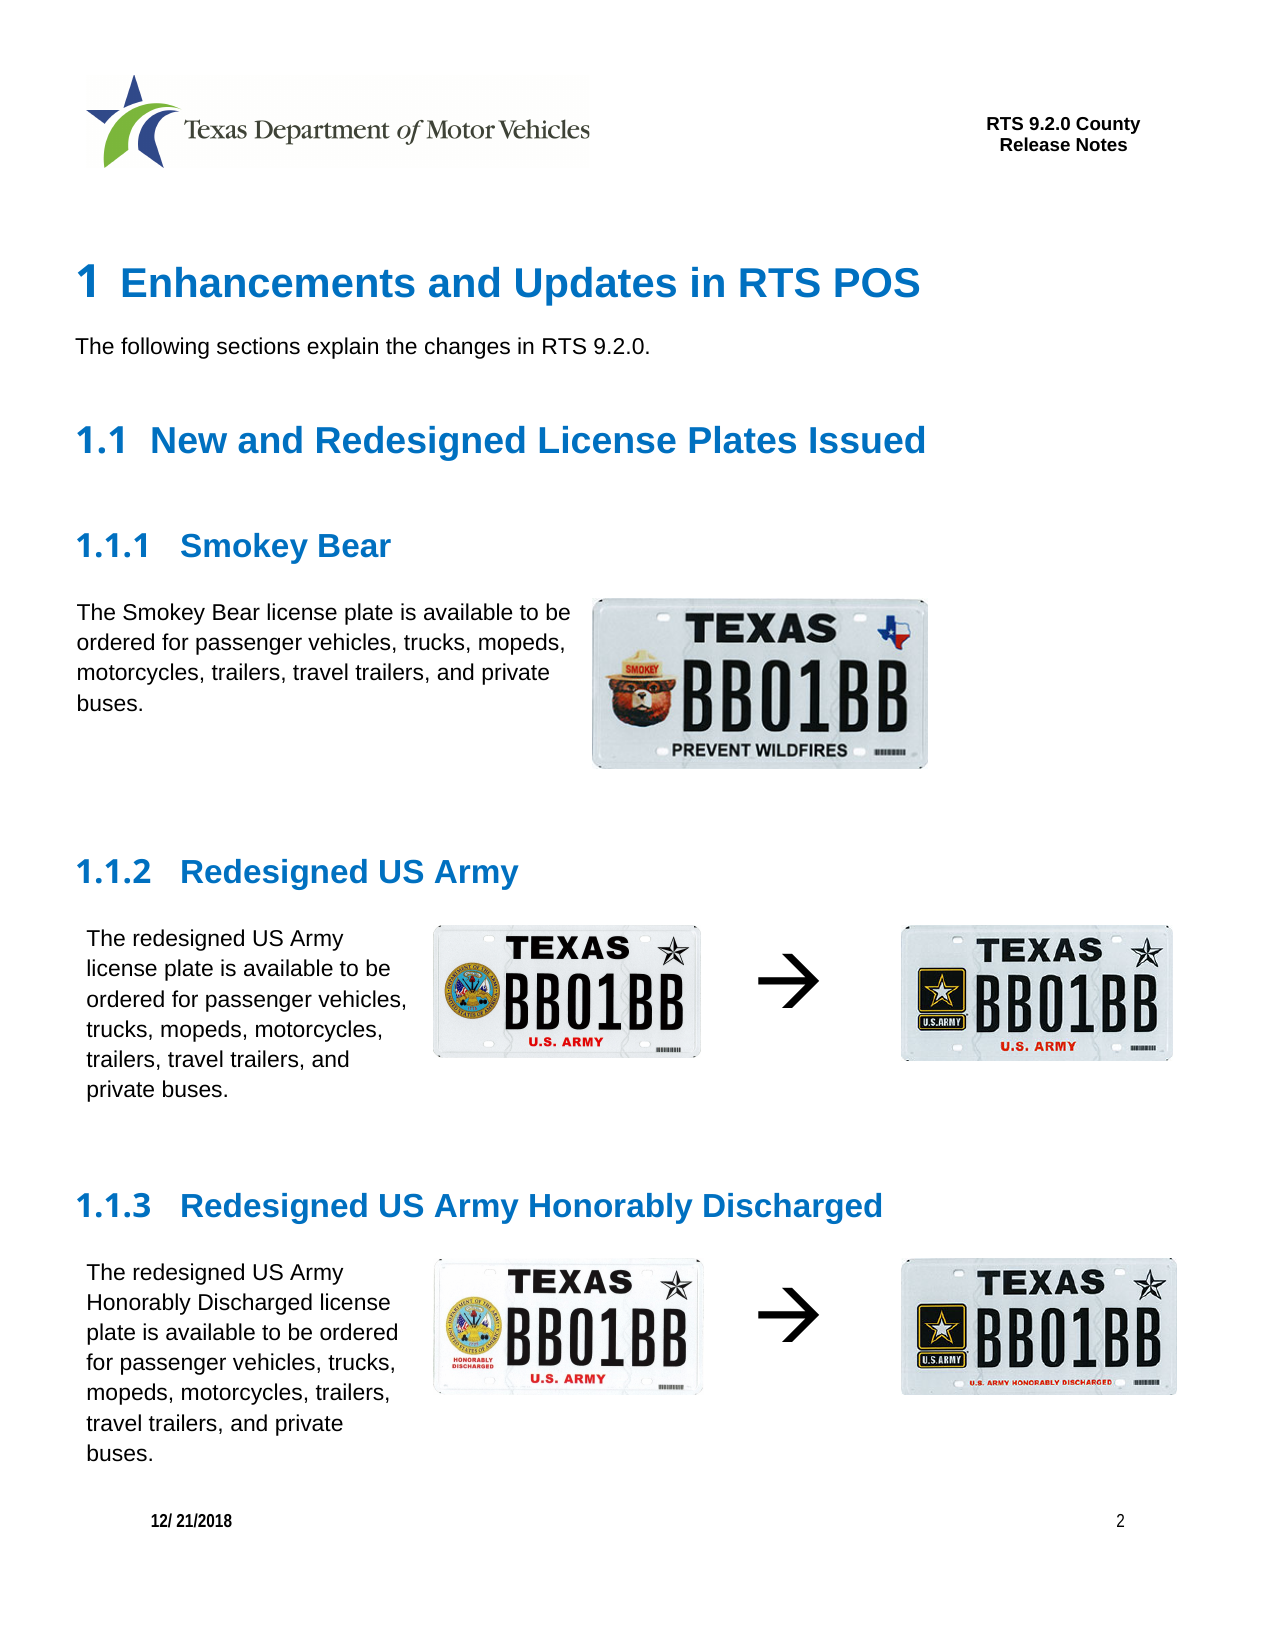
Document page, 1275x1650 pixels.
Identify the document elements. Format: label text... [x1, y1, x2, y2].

subtitle Redesigned US Army Honorably Discharged [75, 1181, 1200, 1227]
table_header [900, 925, 1200, 1131]
subtitle Enhancements and Updates in RTS POS [75, 249, 1200, 311]
text The following sections explain the changes in RTS 9.2.0. [75, 333, 1200, 359]
picture [433, 925, 701, 1058]
table_header The redesigned US Army license plate is available to be ordered for passenger vehicles, trucks, mopeds, motorcycles, trailers, travel trailers, and private buses. [75, 925, 422, 1131]
table_header [422, 925, 741, 1131]
subtitle New and Redesigned License Plates Issued [75, 413, 1200, 464]
table_header [900, 1259, 1200, 1495]
table_header [422, 1259, 741, 1495]
table_header The Smokey Bear license plate is available to be ordered for passenger vehicles, trucks, mopeds, motorcycles, trailers, travel trailers, and private buses. [75, 599, 591, 798]
picture [433, 1258, 704, 1395]
picture [86, 75, 590, 168]
subtitle Redesigned US Army [75, 848, 1200, 893]
table_header The redesigned US Army Honorably Discharged license plate is available to be ordered for passenger vehicles, trucks, mopeds, motorcycles, trailers, travel trailers, and private buses. [75, 1259, 422, 1495]
subtitle Smokey Bear [75, 522, 1200, 567]
picture [901, 1258, 1177, 1395]
picture [592, 598, 928, 769]
table_header [591, 599, 1178, 798]
table_header [741, 925, 900, 1131]
table_header [741, 1259, 900, 1495]
picture [901, 925, 1173, 1061]
